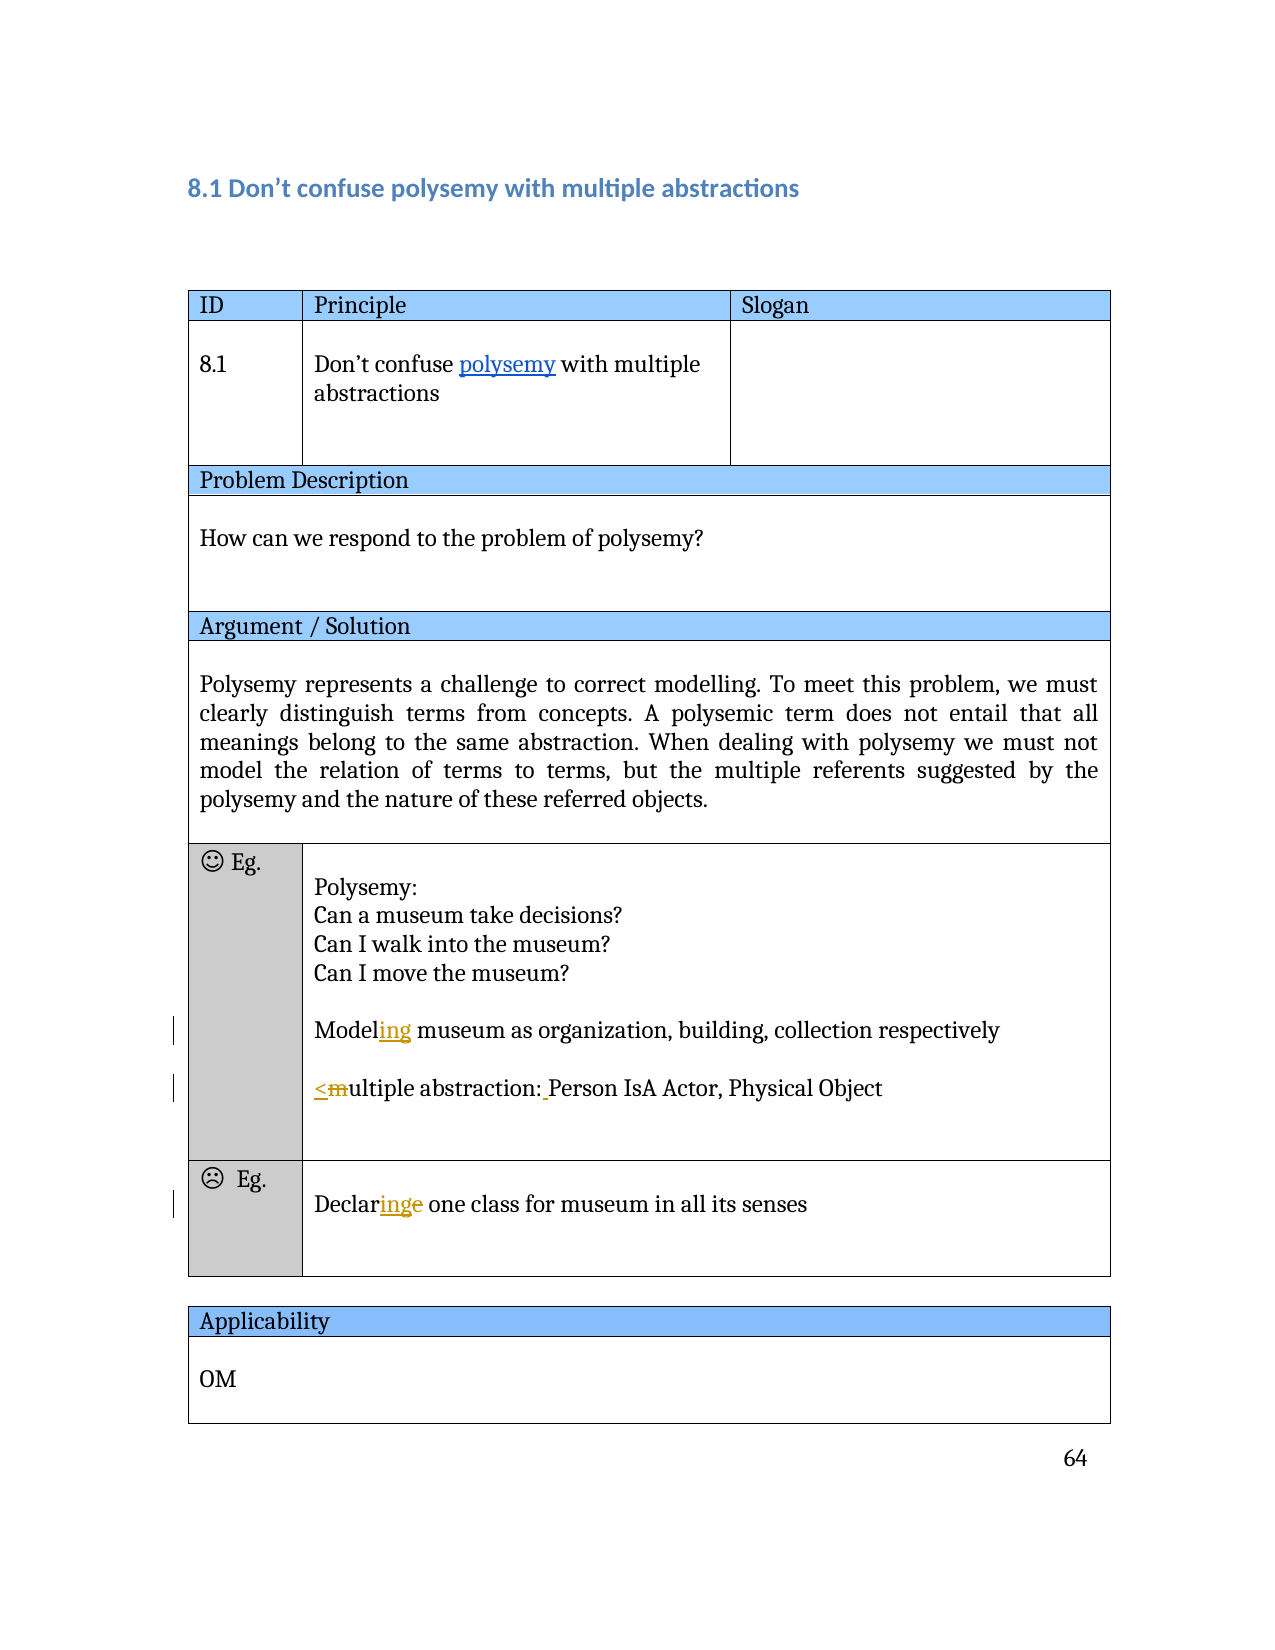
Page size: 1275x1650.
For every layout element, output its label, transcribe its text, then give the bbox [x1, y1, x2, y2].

table_header ID [189, 291, 302, 320]
table_cell Don’t confuse polysemy with multiple abstractions [303, 321, 730, 465]
table_header Applicability [189, 1307, 1110, 1336]
table_header Principle [303, 291, 730, 320]
table_header Slogan [731, 291, 1110, 320]
table_cell Declar one class for museum in all its senses [303, 1161, 1110, 1276]
table_cell Polysemy: Can a museum take decisions? Can I walk into the museum? Can I move the museum? Model museum as organization, building, collection respectively ultiple abstraction:Person IsA Actor, Physical Object [303, 844, 1110, 1160]
table_cell OM [189, 1337, 1110, 1423]
table_cell Argument / Solution [189, 612, 1110, 640]
table_cell ☹ Eg. [189, 1161, 302, 1276]
table_cell Problem Description [189, 466, 1110, 494]
subtitle 8.1 Don’t confuse polysemy with multiple abstractions [187, 171, 1087, 204]
table_cell 8.1 [189, 321, 302, 465]
table_cell Polysemy represents a challenge to correct modelling. To meet this problem, we must clearly distinguish terms from concepts. A polysemic term does not entail that all meanings belong to the same abstraction. When dealing with polysemy we must not model the relation of terms to terms, but the multiple referents suggested by the polysemy and the nature of these referred objects. [189, 641, 1110, 843]
table_cell ☺ Eg. [189, 844, 302, 1160]
table_cell [731, 321, 1110, 465]
table_cell How can we respond to the problem of polysemy? [189, 496, 1110, 611]
